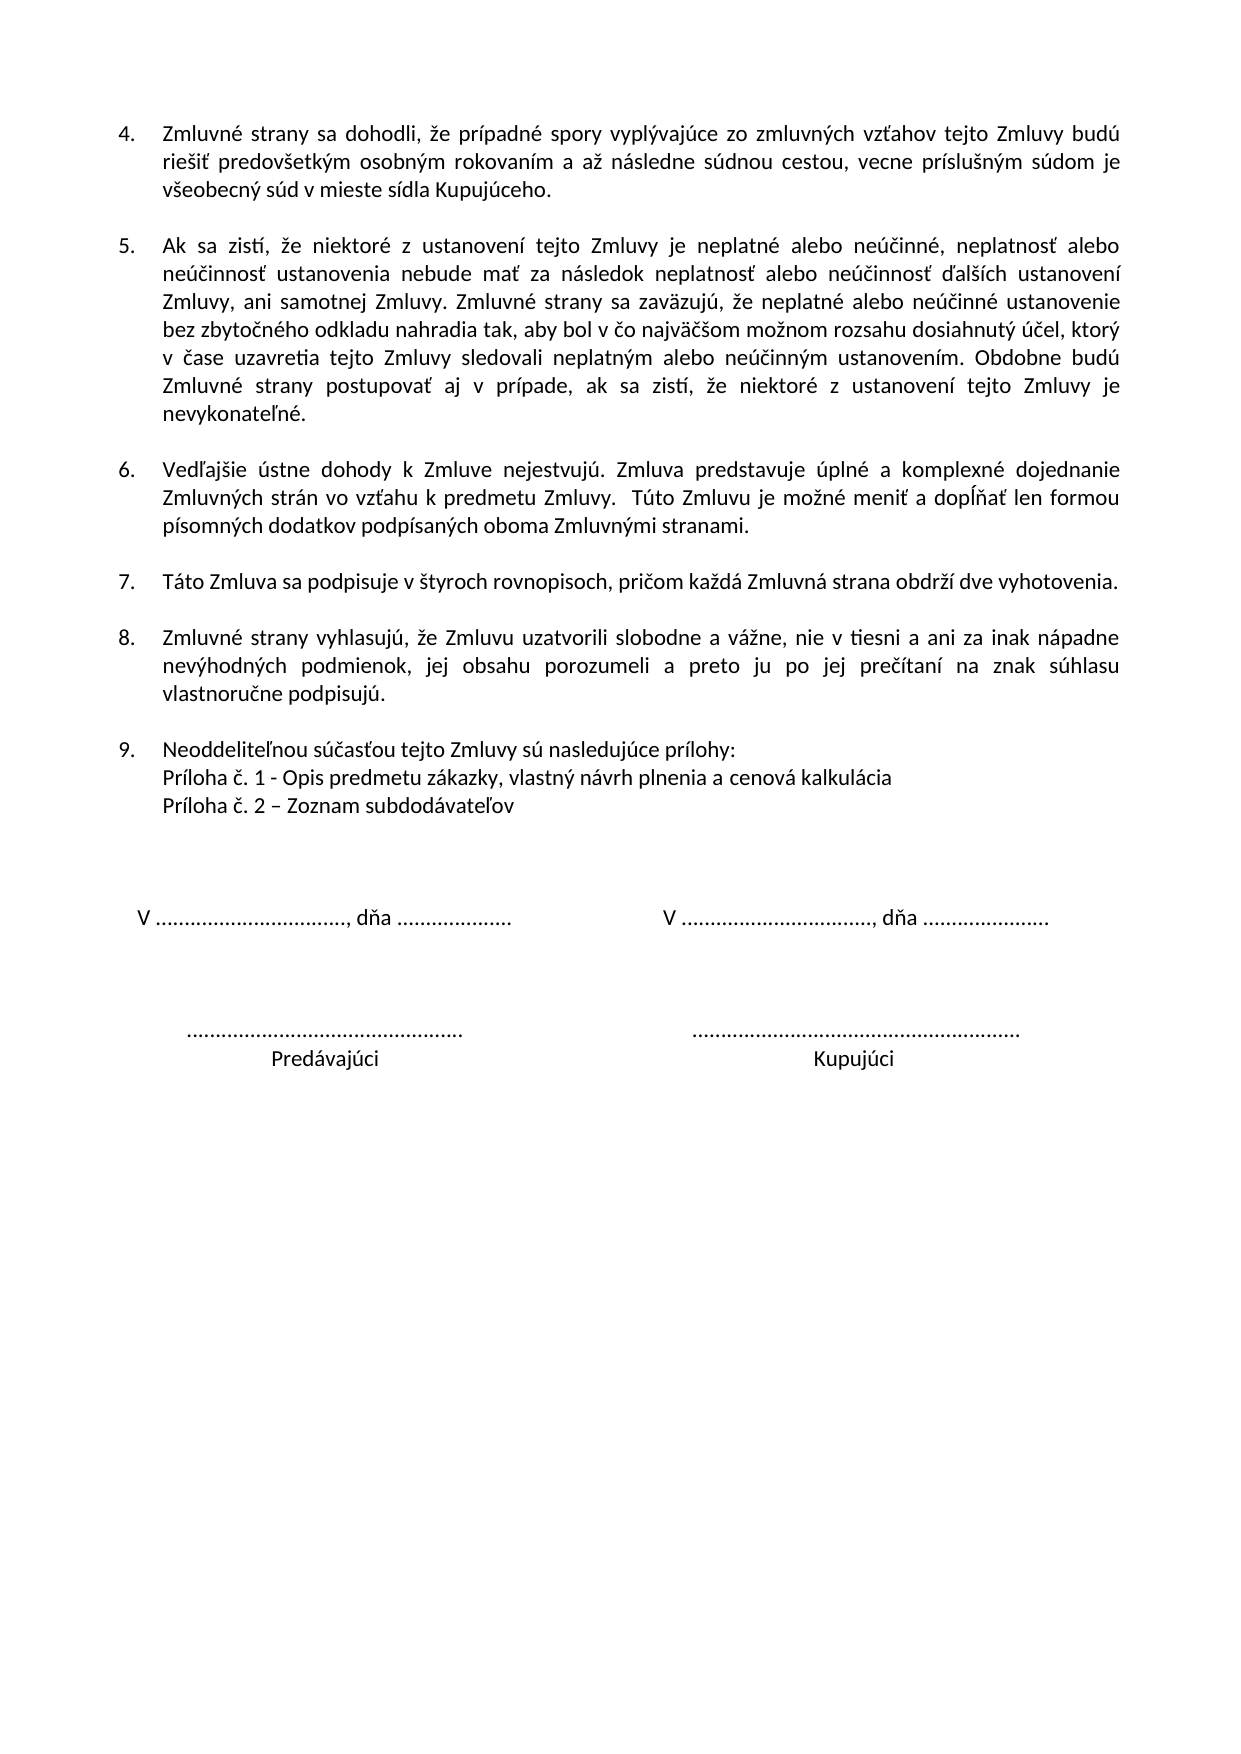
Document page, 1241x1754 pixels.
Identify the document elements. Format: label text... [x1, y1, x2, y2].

text Predávajúci Kupujúci [118, 1044, 1122, 1072]
list Ak sa zistí, že niektoré z ustanovení tejto Zmluvy je neplatné alebo neúčinné, neplatnosť alebo neúčinnosť ustanovenia nebude mať za následok neplatnosť alebo neúčinnosť ďalších ustanovení Zmluvy, ani samotnej Zmluvy. Zmluvné strany sa zaväzujú, že neplatné alebo neúčinné ustanovenie bez zbytočného odkladu nahradia tak, aby bol v čo najväčšom možnom rozsahu dosiahnutý účel, ktorý v čase uzavretia tejto Zmluvy sledovali neplatným alebo neúčinným ustanovením. Obdobne budú Zmluvné strany postupovať aj v prípade, ak sa zistí, že niektoré z ustanovení tejto Zmluvy je nevykonateľné. [118, 231, 1122, 427]
text ................................................ ......................................................... [118, 1016, 1122, 1044]
list Táto Zmluva sa podpisuje v štyroch rovnopisoch, pričom každá Zmluvná strana obdrží dve vyhotovenia. [118, 567, 1122, 595]
text Príloha č. 2 – Zoznam subdodávateľov [162, 791, 1122, 819]
text Príloha č. 1 - Opis predmetu zákazky, vlastný návrh plnenia a cenová kalkulácia [162, 763, 1122, 791]
list Zmluvné strany vyhlasujú, že Zmluvu uzatvorili slobodne a vážne, nie v tiesni a ani za inak nápadne nevýhodných podmienok, jej obsahu porozumeli a preto ju po jej prečítaní na znak súhlasu vlastnoručne podpisujú. [118, 623, 1122, 707]
list Zmluvné strany sa dohodli, že prípadné spory vyplývajúce zo zmluvných vzťahov tejto Zmluvy budú riešiť predovšetkým osobným rokovaním a až následne súdnou cestou, vecne príslušným súdom je všeobecný súd v mieste sídla Kupujúceho. [118, 119, 1122, 203]
text V ................................., dňa .................... V ................................., dňa ...................... [118, 903, 1122, 932]
list Neoddeliteľnou súčasťou tejto Zmluvy sú nasledujúce prílohy: [118, 735, 1122, 763]
list Vedľajšie ústne dohody k Zmluve nejestvujú. Zmluva predstavuje úplné a komplexné dojednanie Zmluvných strán vo vzťahu k predmetu Zmluvy. Túto Zmluvu je možné meniť a dopĺňať len formou písomných dodatkov podpísaných oboma Zmluvnými stranami. [118, 455, 1122, 539]
